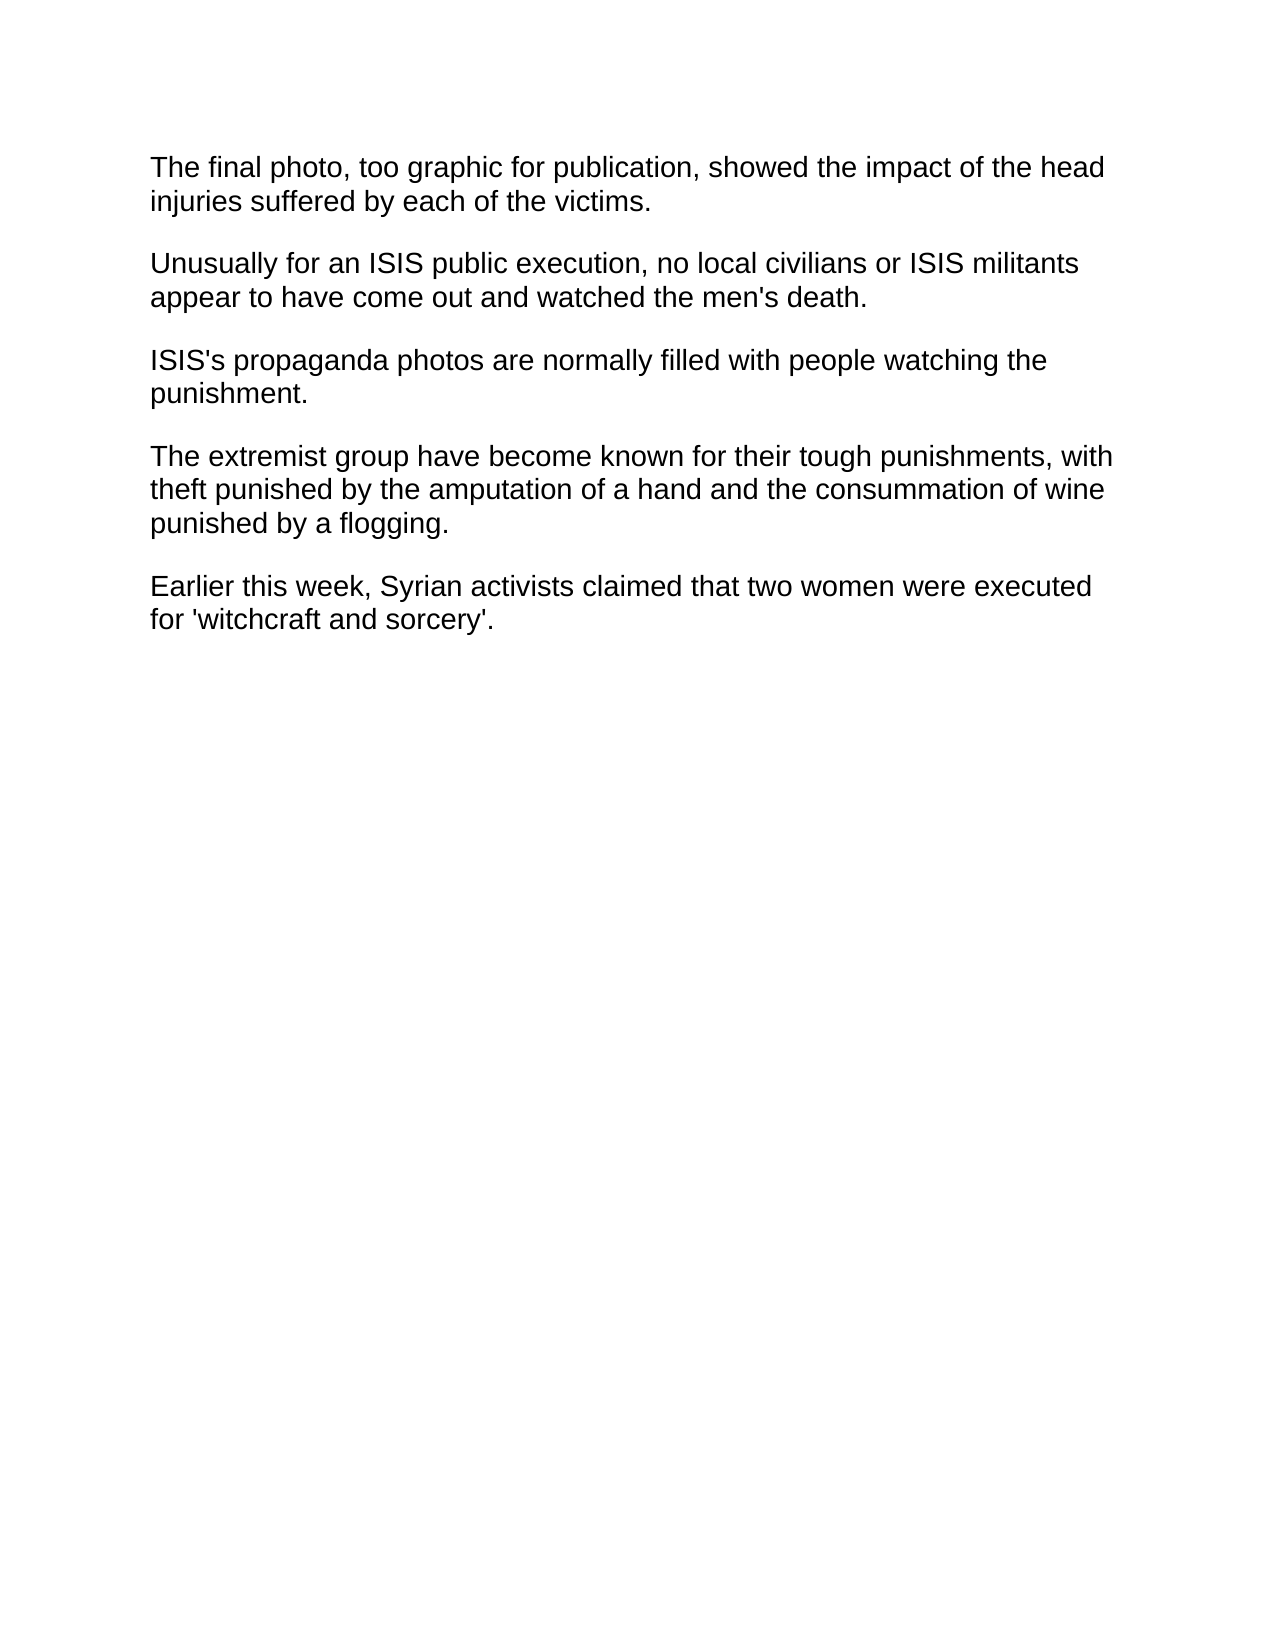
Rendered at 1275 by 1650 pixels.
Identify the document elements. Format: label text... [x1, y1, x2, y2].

text The extremist group have become known for their tough punishments, with theft punished by the amputation of a hand and the consummation of wine punished by a flogging. [150, 439, 1125, 539]
text ISIS's propaganda photos are normally filled with people watching the punishment. [150, 342, 1125, 409]
text Earlier this week, Syrian activists claimed that two women were executed for 'witchcraft and sorcery'. [150, 568, 1125, 636]
text Unusually for an ISIS public execution, no local civilians or ISIS militants appear to have come out and watched the men's death. [150, 246, 1125, 313]
text The final photo, too graphic for publication, showed the impact of the head injuries suffered by each of the victims. [150, 150, 1125, 217]
